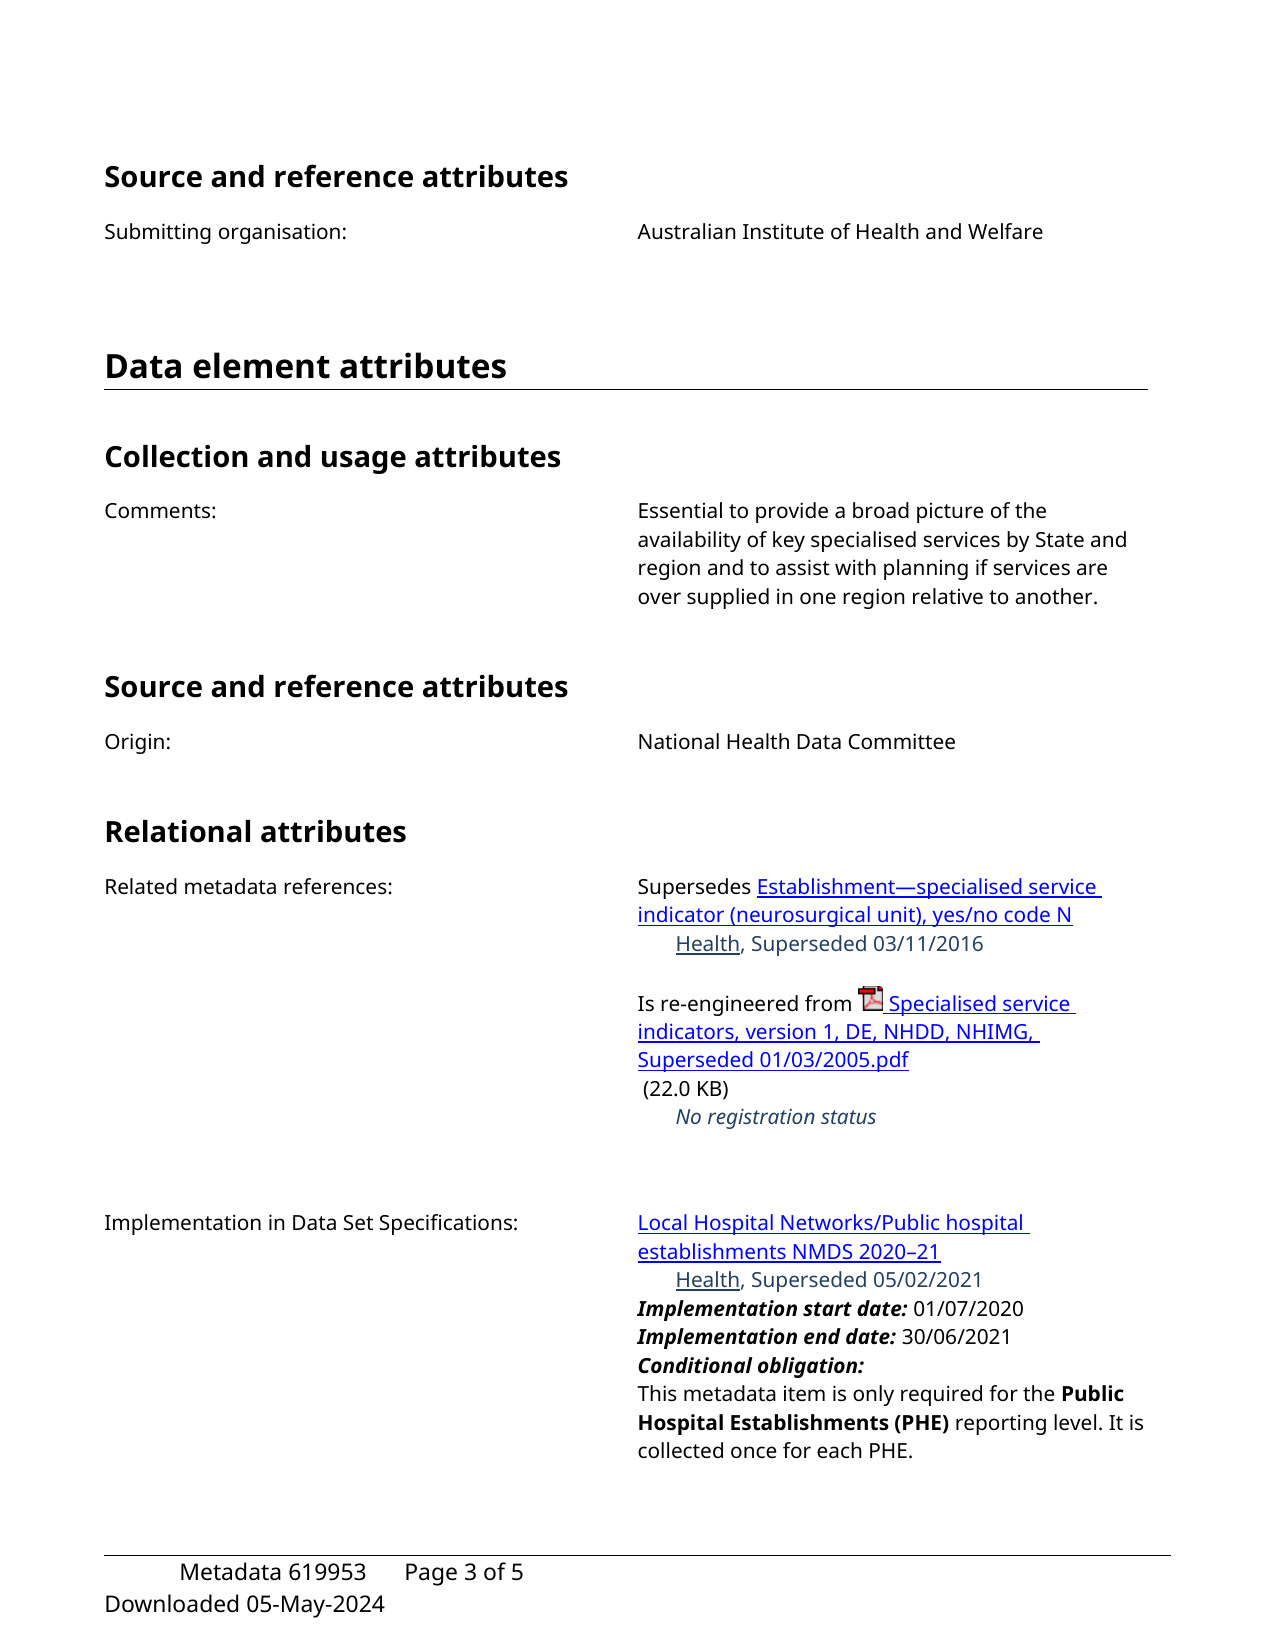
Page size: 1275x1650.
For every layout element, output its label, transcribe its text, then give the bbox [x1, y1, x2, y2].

table_cell National Health Data Committee [626, 717, 1159, 766]
table_header Source and reference attributes [93, 110, 1159, 206]
table_cell Relational attributes [93, 766, 1159, 862]
table_cell Source and reference attributes [93, 621, 1159, 717]
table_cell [93, 1198, 626, 1532]
table_cell Submitting organisation: [93, 206, 626, 287]
table_cell Origin: [93, 717, 626, 766]
table_cell Collection and usage attributes [93, 390, 1159, 486]
table_cell Comments: [93, 486, 626, 621]
table_cell Related metadata references: [93, 862, 626, 1198]
table_cell Supersedes Establishment—specialised service indicator (neurosurgical unit), yes/no code N Health, Superseded 03/11/2016 Is re-engineered from Specialised service indicators, version 1, DE, NHDD, NHIMG, Superseded 01/03/2005.pdf (22.0 KB) No registration status [626, 862, 1159, 1198]
table_cell Australian Institute of Health and Welfare [626, 206, 1159, 287]
table_cell Essential to provide a broad picture of the availability of key specialised services by State and region and to assist with planning if services are over supplied in one region relative to another. [626, 486, 1159, 621]
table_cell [626, 1198, 1159, 1532]
table_header Data element attributes [93, 318, 1159, 390]
